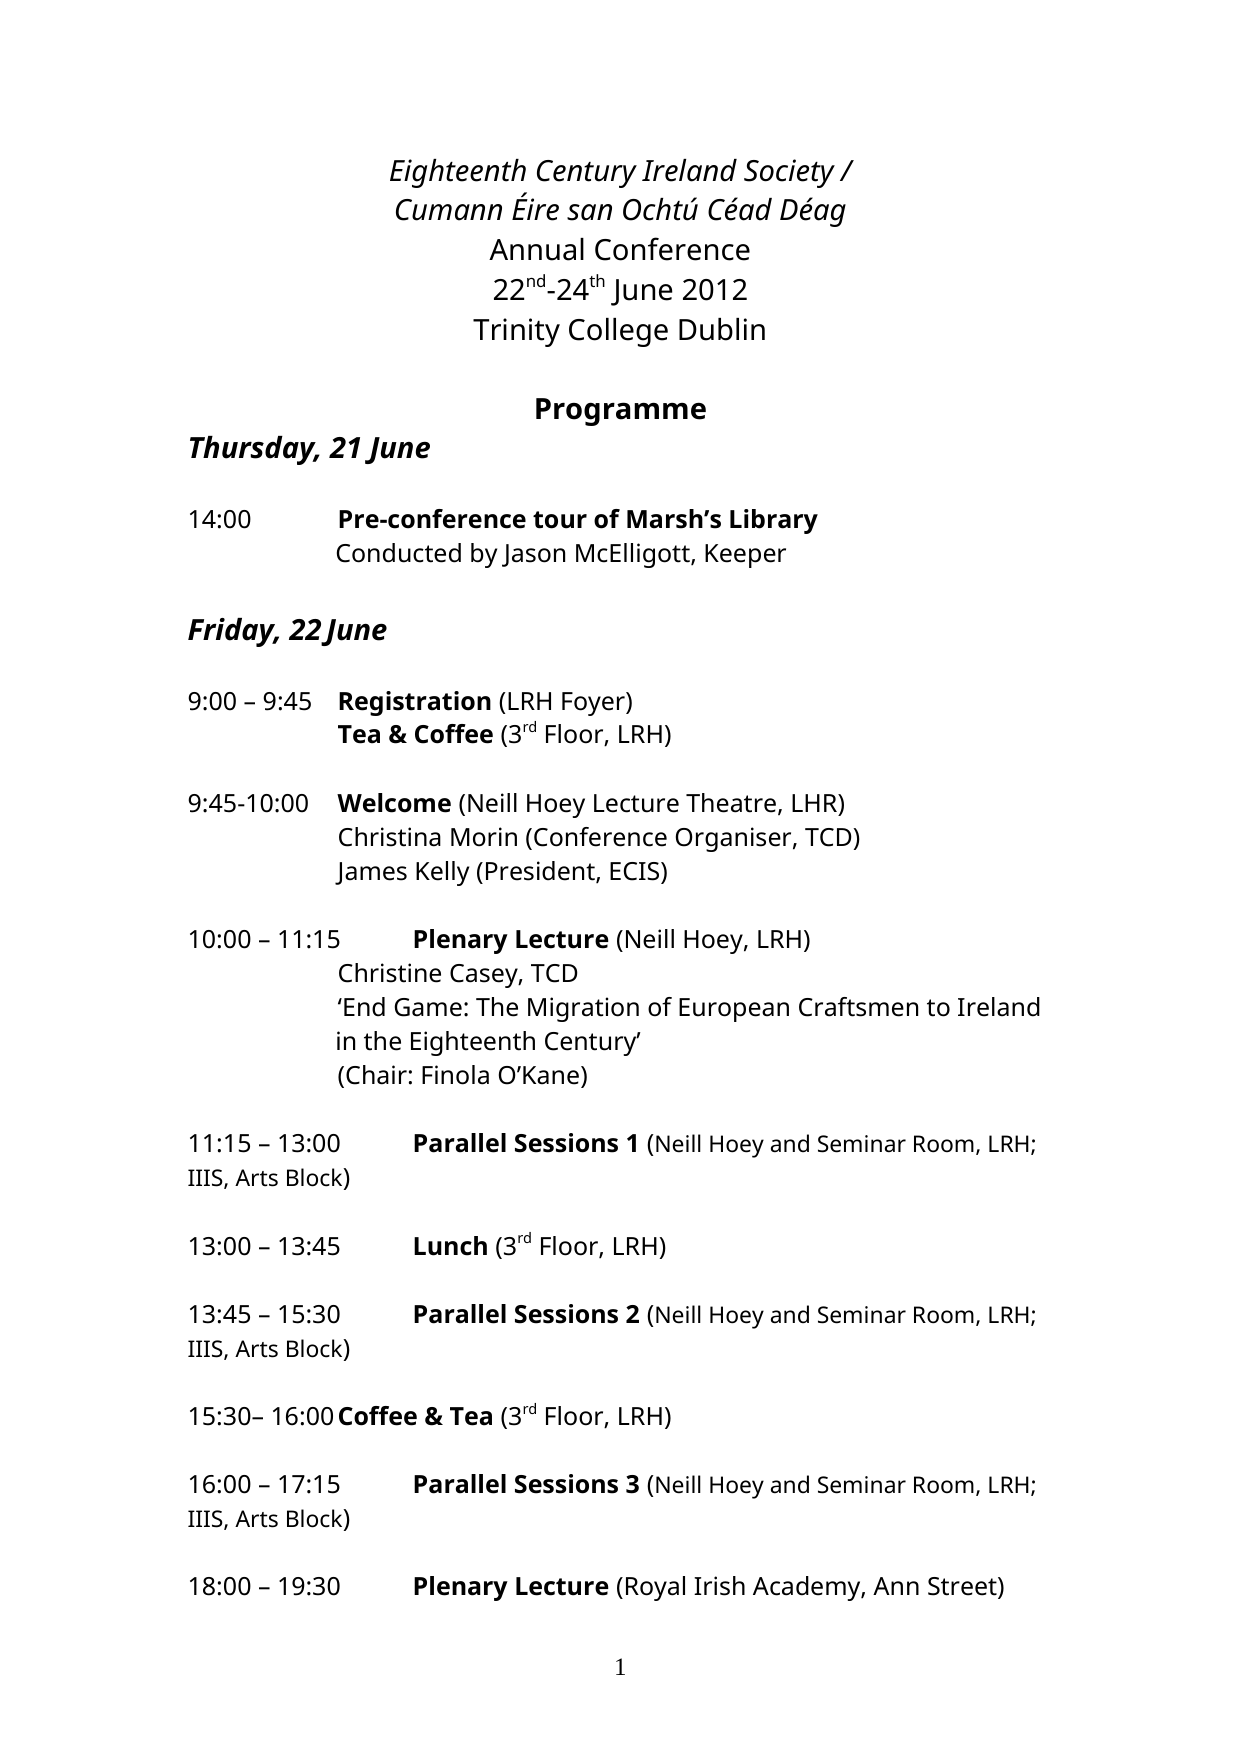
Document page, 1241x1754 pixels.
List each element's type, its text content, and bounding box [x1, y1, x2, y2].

text 13:00 – 13:45 Lunch (3rd Floor, LRH) [187, 1228, 1053, 1262]
text Cumann Éire san Ochtú Céad Déag [187, 190, 1053, 229]
text (Chair: Finola O’Kane) [262, 1058, 1053, 1092]
text 16:00 – 17:15 Parallel Sessions 3 (Neill Hoey and Seminar Room, LRH; IIIS, Arts Block) [187, 1467, 1053, 1535]
text 13:45 – 15:30 Parallel Sessions 2 (Neill Hoey and Seminar Room, LRH; IIIS, Arts Block) [187, 1296, 1053, 1364]
text Eighteenth Century Ireland Society / [187, 150, 1053, 190]
text Programme [187, 388, 1053, 428]
text 11:15 – 13:00 Parallel Sessions 1 (Neill Hoey and Seminar Room, LRH; IIIS, Arts Block) [187, 1126, 1053, 1194]
text 9:45-10:00 Welcome (Neill Hoey Lecture Theatre, LHR) [187, 785, 1053, 819]
text Christina Morin (Conference Organiser, TCD) [187, 819, 1053, 853]
text 10:00 – 11:15 Plenary Lecture (Neill Hoey, LRH) [187, 922, 1053, 956]
text Annual Conference [187, 229, 1053, 269]
text ‘End Game: The Migration of European Craftsmen to Ireland in the Eighteenth Century’ [335, 990, 1053, 1058]
text 18:00 – 19:30 Plenary Lecture (Royal Irish Academy, Ann Street) [187, 1569, 1053, 1603]
text Thursday, 21 June [187, 428, 1053, 467]
text Tea & Coffee (3rd Floor, LRH) [262, 717, 1053, 751]
text Christine Casey, TCD [262, 956, 1053, 990]
text Conducted by Jason McElligott, Keeper [335, 536, 1053, 570]
text 14:00 Pre-conference tour of Marsh’s Library [187, 502, 1053, 536]
text 15:30– 16:00 Coffee & Tea (3rd Floor, LRH) [187, 1398, 1053, 1432]
text 9:00 – 9:45 Registration (LRH Foyer) [187, 683, 1053, 717]
text Trinity College Dublin [187, 309, 1053, 348]
text 22nd-24th June 2012 [187, 269, 1053, 309]
text Friday, 22 June [187, 609, 1053, 649]
text James Kelly (President, ECIS) [187, 853, 1053, 887]
